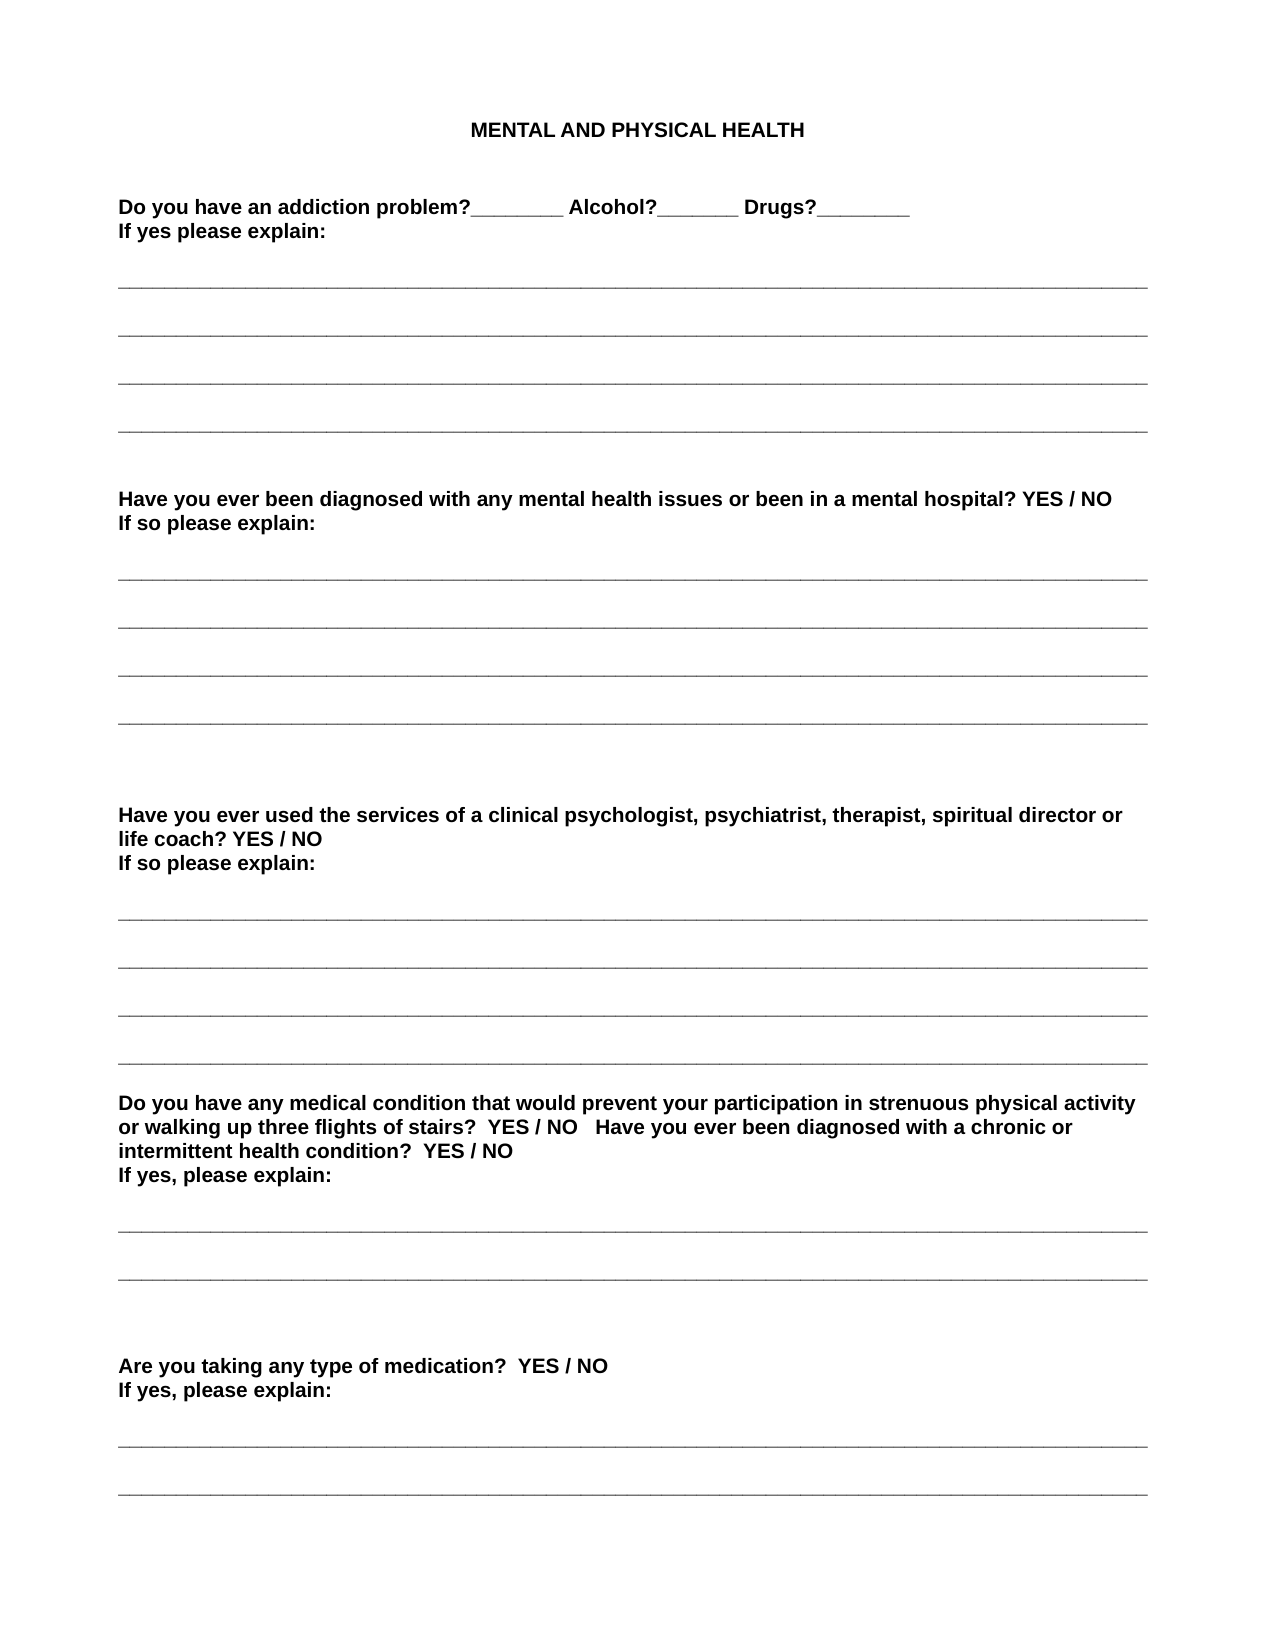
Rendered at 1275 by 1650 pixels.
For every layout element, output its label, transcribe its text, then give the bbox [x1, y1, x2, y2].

text MENTAL AND PHYSICAL HEALTH [118, 118, 1157, 171]
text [118, 1378, 1157, 1498]
text Do you have an addiction problem?________ Alcohol?_______ Drugs?________ If yes please explain: _________________________________________________________________________________________ _________________________________________________________________________________________ _________________________________________________________________________________________ _________________________________________________________________________________________ [118, 195, 1157, 487]
text Have you ever used the services of a clinical psychologist, psychiatrist, therapist, spiritual director or life coach? YES / NO If so please explain: _________________________________________________________________________________________ _________________________________________________________________________________________ _________________________________________________________________________________________ _________________________________________________________________________________________ [118, 803, 1157, 1067]
text Have you ever been diagnosed with any mental health issues or been in a mental hospital? YES / NO If so please explain: _________________________________________________________________________________________ _________________________________________________________________________________________ _________________________________________________________________________________________ _________________________________________________________________________________________ [118, 487, 1157, 755]
text _________________________________________________________________________________________ _________________________________________________________________________________________ Are you taking any type of medication? YES / NO [118, 1187, 1157, 1378]
text Do you have any medical condition that would prevent your participation in strenuous physical activity or walking up three flights of stairs? YES / NO Have you ever been diagnosed with a chronic or intermittent health condition? YES / NO If yes, please explain: [118, 1091, 1157, 1187]
